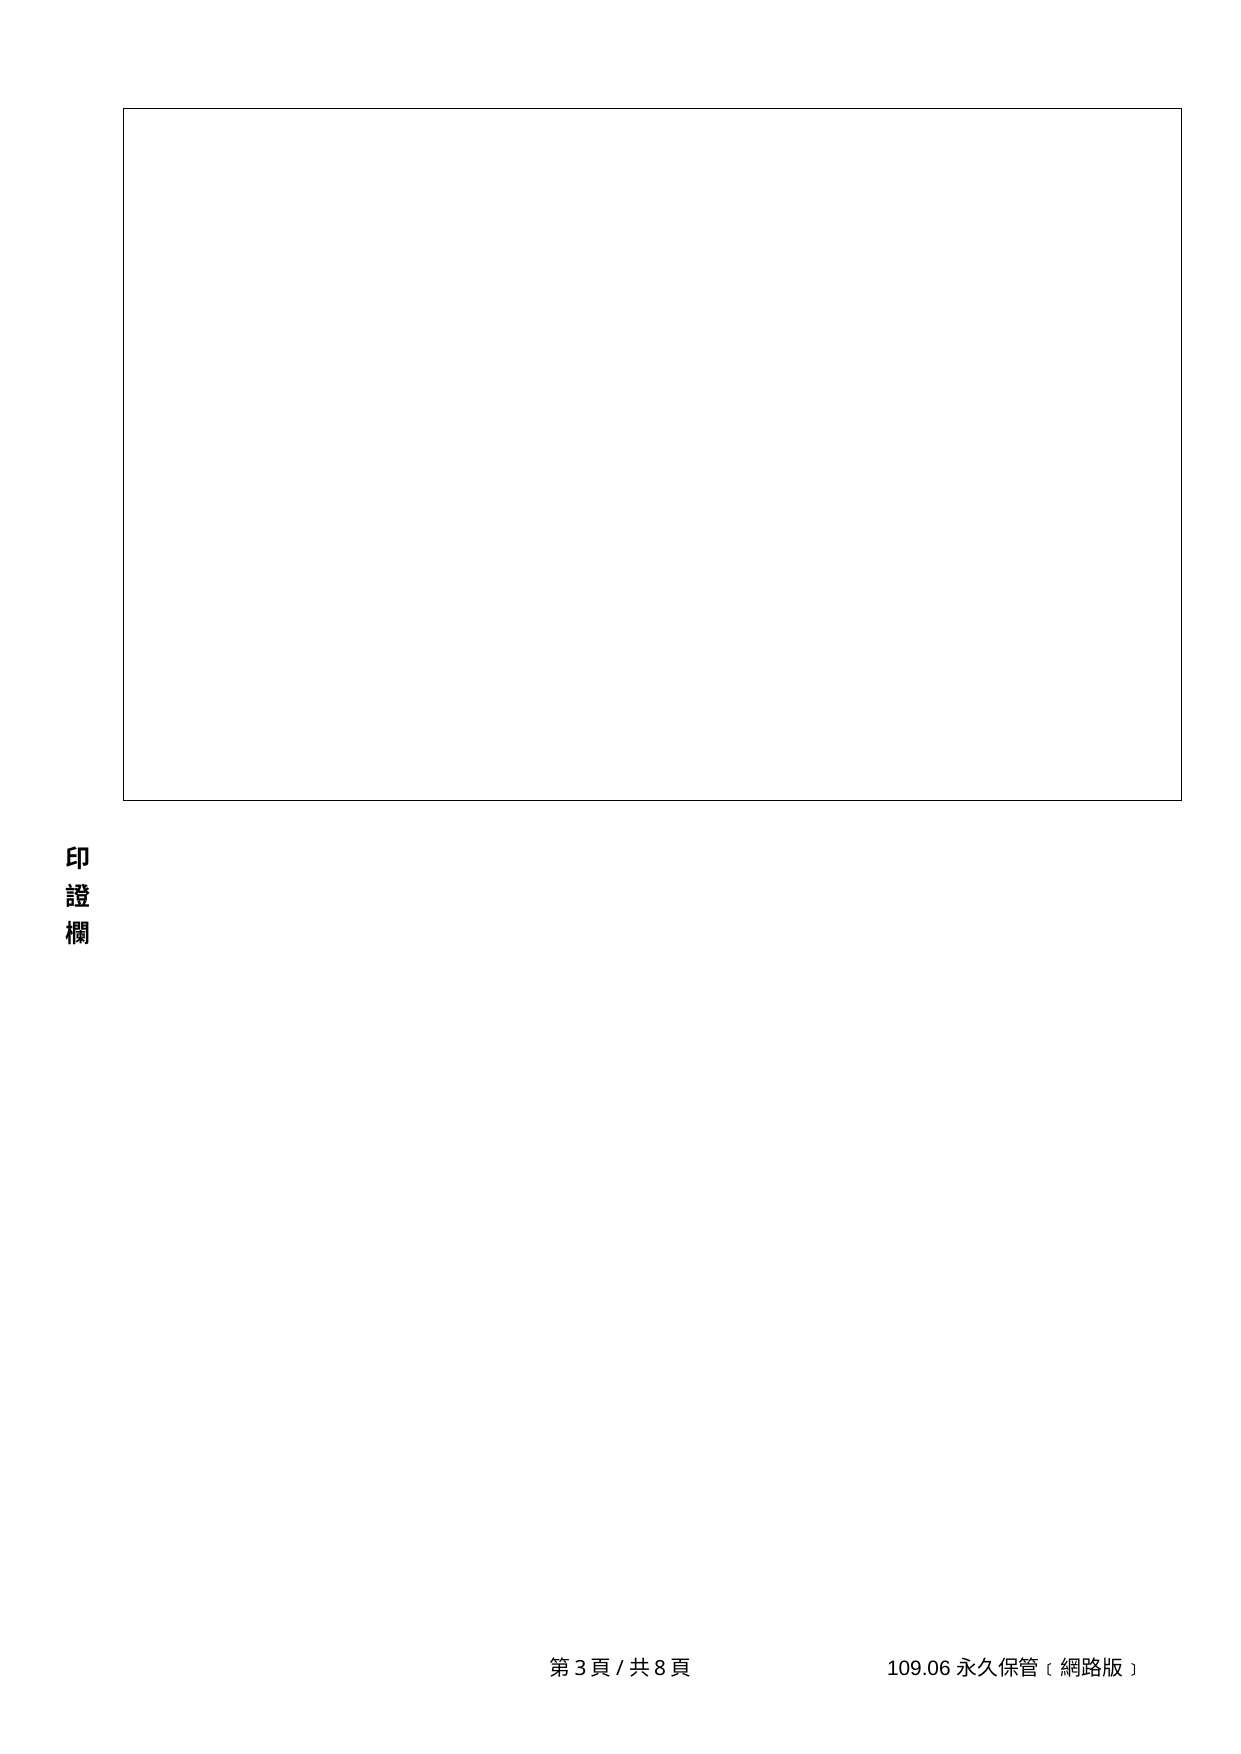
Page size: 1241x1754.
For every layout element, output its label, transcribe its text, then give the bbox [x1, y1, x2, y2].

text 證 [65, 876, 1240, 913]
text 印 [65, 838, 1240, 876]
table_header [124, 109, 1181, 799]
text 欄 [65, 913, 1240, 951]
